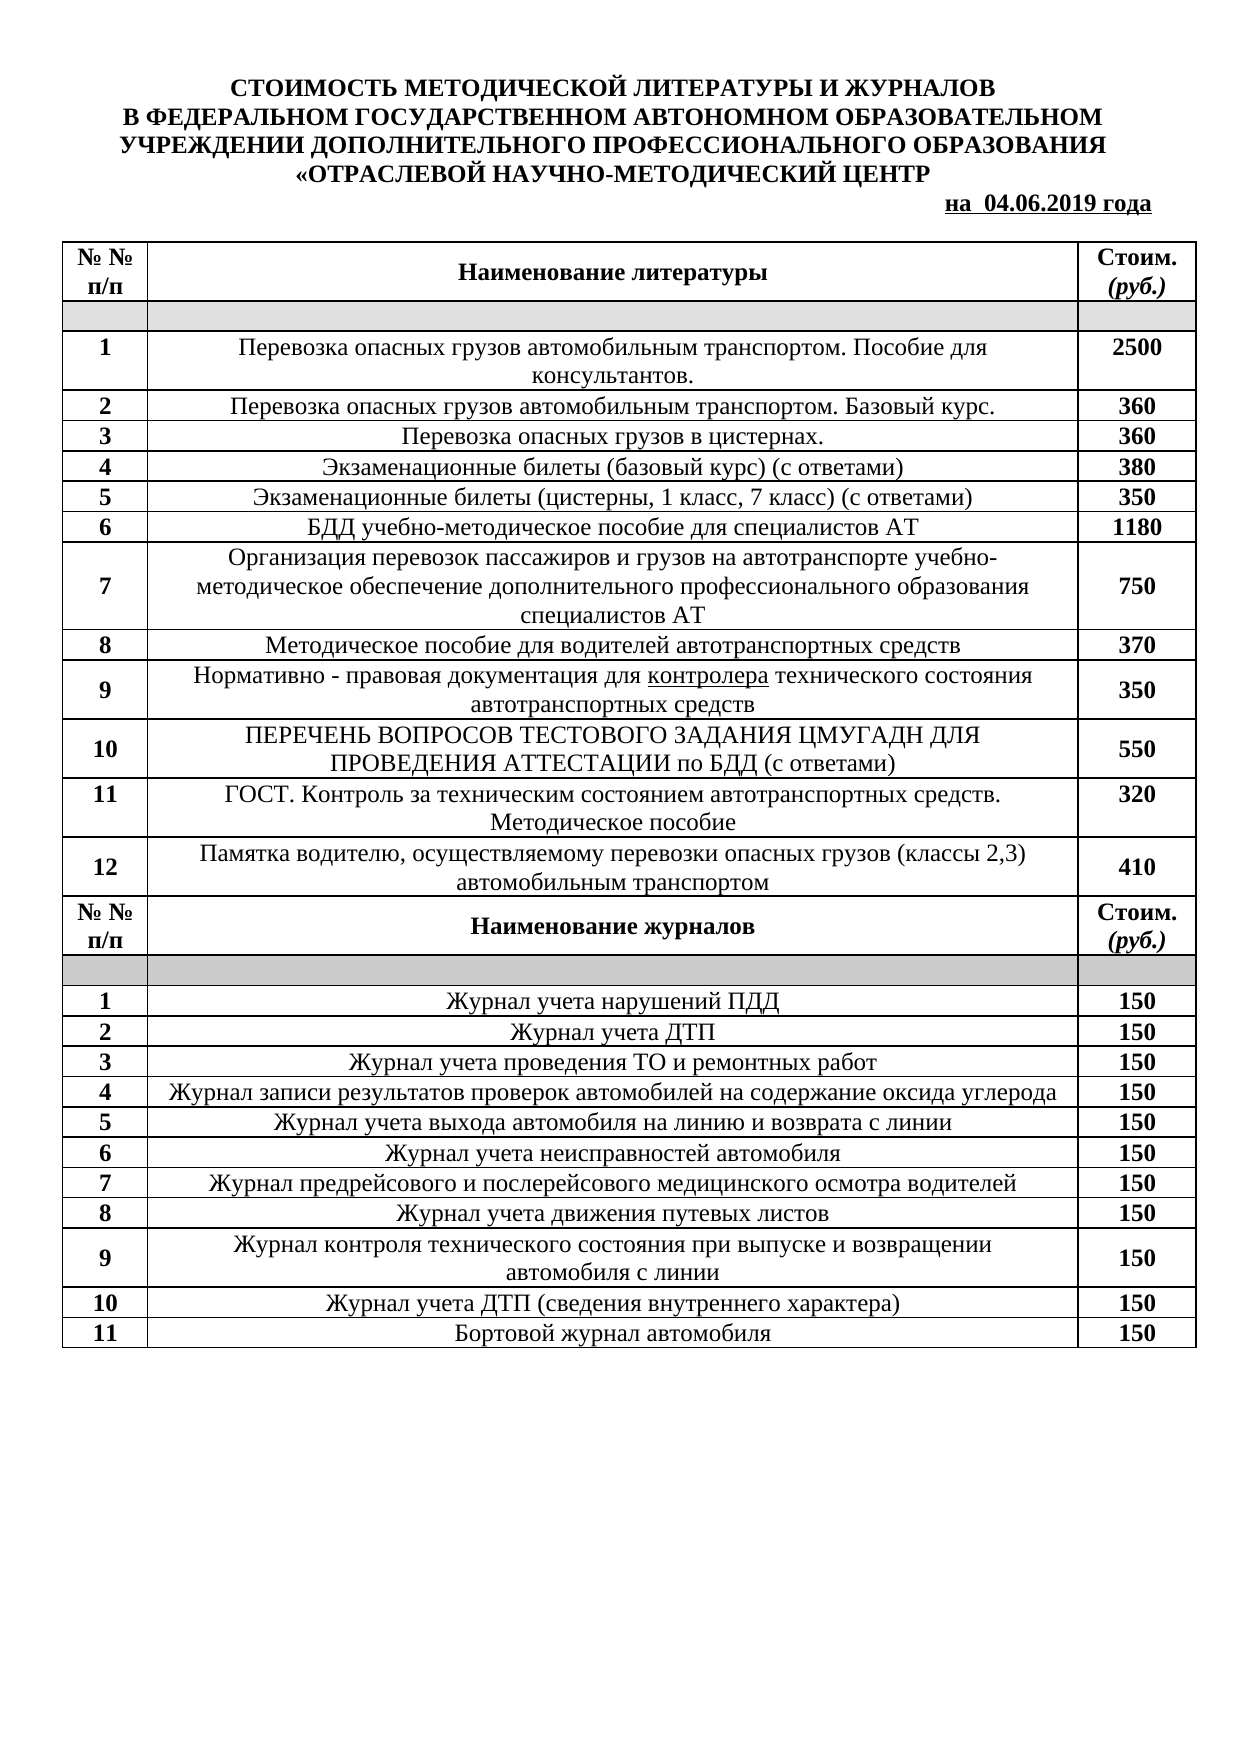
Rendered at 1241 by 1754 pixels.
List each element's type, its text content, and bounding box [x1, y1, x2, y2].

table_cell 150 [1079, 1077, 1195, 1106]
table_header № № п/п [63, 243, 147, 300]
subtitle Стоимость методической литературы и журналов [74, 73, 1152, 102]
table_cell Методическое пособие для водителей автотранспортных средств [148, 630, 1077, 659]
table_cell 370 [1079, 630, 1195, 659]
table_cell Журнал учета нарушений ПДД [148, 986, 1077, 1015]
table_cell БДД учебно-методическое пособие для специалистов АТ [148, 512, 1077, 541]
table_cell 10 [63, 1288, 147, 1317]
table_cell 1 [63, 332, 147, 389]
table_cell Журнал учета неисправностей автомобиля [148, 1138, 1077, 1167]
text в Федеральном государственном автономном образовательном учреждении дополнительного профессионального образования [74, 102, 1152, 159]
table_cell 150 [1079, 1047, 1195, 1076]
table_cell Журнал записи результатов проверок автомобилей на содержание оксида углерода [148, 1077, 1077, 1106]
table_cell 6 [63, 1138, 147, 1167]
table_cell 9 [63, 1229, 147, 1286]
table_cell 5 [63, 482, 147, 511]
table_cell [1079, 302, 1195, 330]
table_cell Стоим. (руб.) [1079, 897, 1195, 954]
table_cell Организация перевозок пассажиров и грузов на автотранспорте учебно-методическое обеспечение дополнительного профессионального образования специалистов АТ [148, 543, 1077, 629]
table_cell 4 [63, 1077, 147, 1106]
table_cell 350 [1079, 482, 1195, 511]
table_cell Журнал учета ДТП [148, 1017, 1077, 1045]
table_cell Журнал контроля технического состояния при выпуске и возвращении автомобиля с линии [148, 1229, 1077, 1286]
table_cell 150 [1079, 1138, 1195, 1167]
table_cell 150 [1079, 1198, 1195, 1227]
table_cell Журнал учета ДТП (сведения внутреннего характера) [148, 1288, 1077, 1317]
table_cell 360 [1079, 391, 1195, 420]
table_cell 150 [1079, 1229, 1195, 1286]
table_cell [148, 302, 1077, 330]
table_cell Экзаменационные билеты (цистерны, 1 класс, 7 класс) (с ответами) [148, 482, 1077, 511]
table_cell 7 [63, 1168, 147, 1197]
table_cell 8 [63, 630, 147, 659]
table_cell 7 [63, 543, 147, 629]
table_cell 1 [63, 986, 147, 1015]
table_cell Памятка водителю, осуществляемому перевозки опасных грузов (классы 2,3) автомобильным транспортом [148, 838, 1077, 895]
table_cell 550 [1079, 720, 1195, 777]
table_cell 360 [1079, 421, 1195, 450]
table_cell [63, 956, 147, 985]
table_cell Перевозка опасных грузов автомобильным транспортом. Базовый курс. [148, 391, 1077, 420]
table_cell Перевозка опасных грузов автомобильным транспортом. Пособие для консультантов. [148, 332, 1077, 389]
table_header Стоим. (руб.) [1079, 243, 1195, 300]
table_cell Журнал учета движения путевых листов [148, 1198, 1077, 1227]
table_cell 350 [1079, 661, 1195, 718]
subtitle на 04.06.2019 года [29, 188, 1152, 217]
table_cell Бортовой журнал автомобиля [148, 1318, 1077, 1347]
table_cell 1180 [1079, 512, 1195, 541]
table_cell 150 [1079, 1288, 1195, 1317]
table_cell 3 [63, 421, 147, 450]
table_cell 3 [63, 1047, 147, 1076]
table_cell 150 [1079, 986, 1195, 1015]
table_cell 380 [1079, 452, 1195, 480]
table_cell ПЕРЕЧЕНЬ ВОПРОСОВ ТЕСТОВОГО ЗАДАНИЯ ЦМУГАДН ДЛЯ ПРОВЕДЕНИЯ АТТЕСТАЦИИ по БДД (с ответами) [148, 720, 1077, 777]
table_cell Наименование журналов [148, 897, 1077, 954]
table_cell 8 [63, 1198, 147, 1227]
table_cell 150 [1079, 1108, 1195, 1136]
table_cell Журнал предрейсового и послерейсового медицинского осмотра водителей [148, 1168, 1077, 1197]
table_cell [148, 956, 1077, 985]
table_header Наименование литературы [148, 243, 1077, 300]
table_cell Перевозка опасных грузов в цистернах. [148, 421, 1077, 450]
table_cell 150 [1079, 1017, 1195, 1045]
table_cell 150 [1079, 1318, 1195, 1347]
table_cell [1079, 956, 1195, 985]
table_cell 11 [63, 1318, 147, 1347]
table_cell 750 [1079, 543, 1195, 629]
table_cell 10 [63, 720, 147, 777]
table_cell 2 [63, 391, 147, 420]
table_cell 410 [1079, 838, 1195, 895]
table_cell 4 [63, 452, 147, 480]
table_cell [63, 302, 147, 330]
table_cell 2 [63, 1017, 147, 1045]
table_cell Нормативно - правовая документация для контролера технического состояния автотранспортных средств [148, 661, 1077, 718]
table_cell ГОСТ. Контроль за техническим состоянием автотранспортных средств. Методическое пособие [148, 779, 1077, 836]
table_cell Журнал учета проведения ТО и ремонтных работ [148, 1047, 1077, 1076]
subtitle «Отраслевой научно-методический центр [74, 159, 1152, 188]
table_cell 12 [63, 838, 147, 895]
table_cell 5 [63, 1108, 147, 1136]
table_cell 9 [63, 661, 147, 718]
table_cell № № п/п [63, 897, 147, 954]
table_cell 2500 [1079, 332, 1195, 389]
table_cell 150 [1079, 1168, 1195, 1197]
table_cell 11 [63, 779, 147, 836]
table_cell Журнал учета выхода автомобиля на линию и возврата с линии [148, 1108, 1077, 1136]
table_cell Экзаменационные билеты (базовый курс) (с ответами) [148, 452, 1077, 480]
table_cell 320 [1079, 779, 1195, 836]
table_cell 6 [63, 512, 147, 541]
